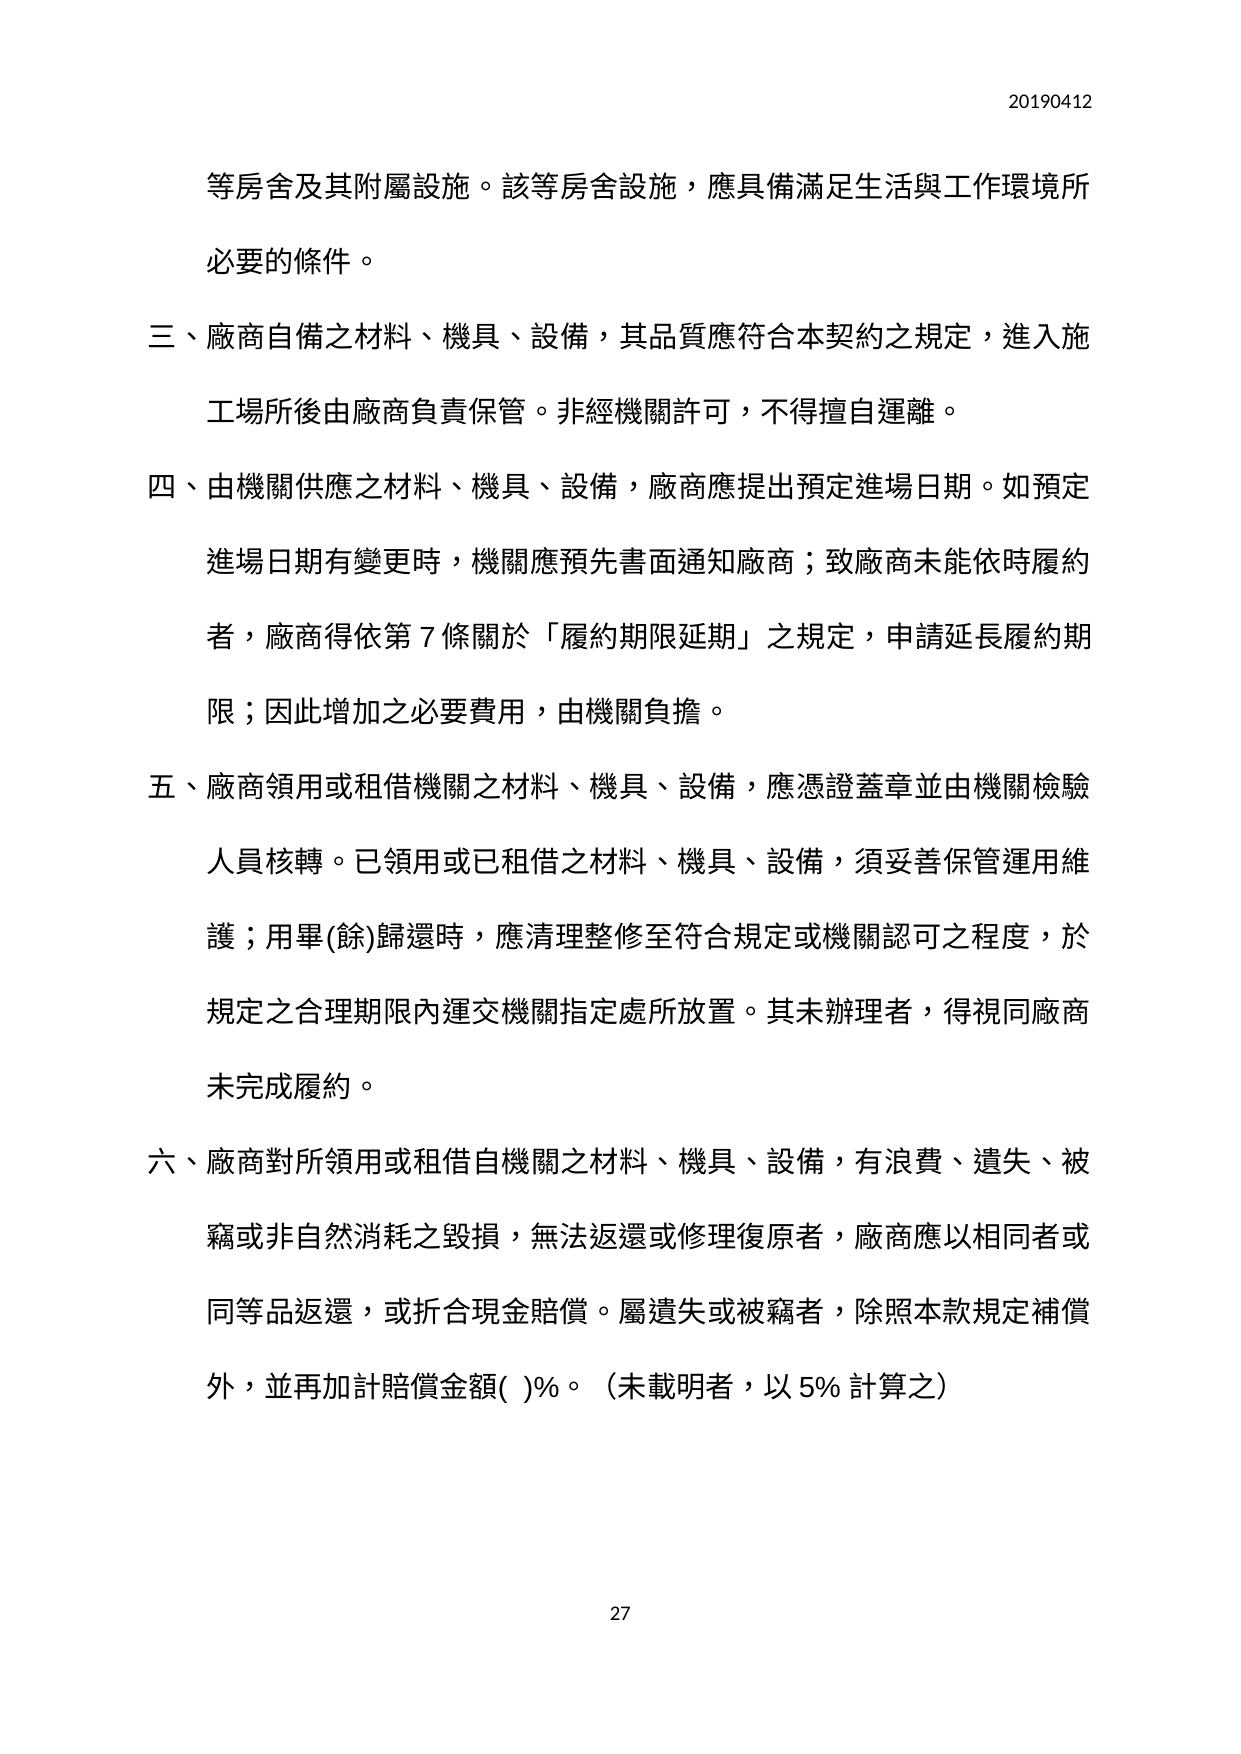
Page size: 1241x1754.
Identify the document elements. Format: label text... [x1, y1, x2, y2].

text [148, 148, 1092, 298]
text 四、由機關供應之材料、機具、設備，廠商應提出預定進場日期。如預定進場日期有變更時，機關應預先書面通知廠商；致廠商未能依時履約者，廠商得依第7條關於「履約期限延期」之規定，申請延長履約期限；因此增加之必要費用，由機關負擔。 [148, 448, 1092, 748]
text 三、廠商自備之材料、機具、設備，其品質應符合本契約之規定，進入施工場所後由廠商負責保管。非經機關許可，不得擅自運離。 [148, 298, 1092, 448]
text 五、廠商領用或租借機關之材料、機具、設備，應憑證蓋章並由機關檢驗人員核轉。已領用或已租借之材料、機具、設備，須妥善保管運用維護；用畢(餘)歸還時，應清理整修至符合規定或機關認可之程度，於規定之合理期限內運交機關指定處所放置。其未辦理者，得視同廠商未完成履約。 [148, 748, 1092, 1123]
text 六、廠商對所領用或租借自機關之材料、機具、設備，有浪費、遺失、被竊或非自然消耗之毀損，無法返還或修理復原者，廠商應以相同者或同等品返還，或折合現金賠償。屬遺失或被竊者，除照本款規定補償外，並再加計賠償金額( )%。（未載明者，以5% 計算之） [148, 1123, 1092, 1423]
